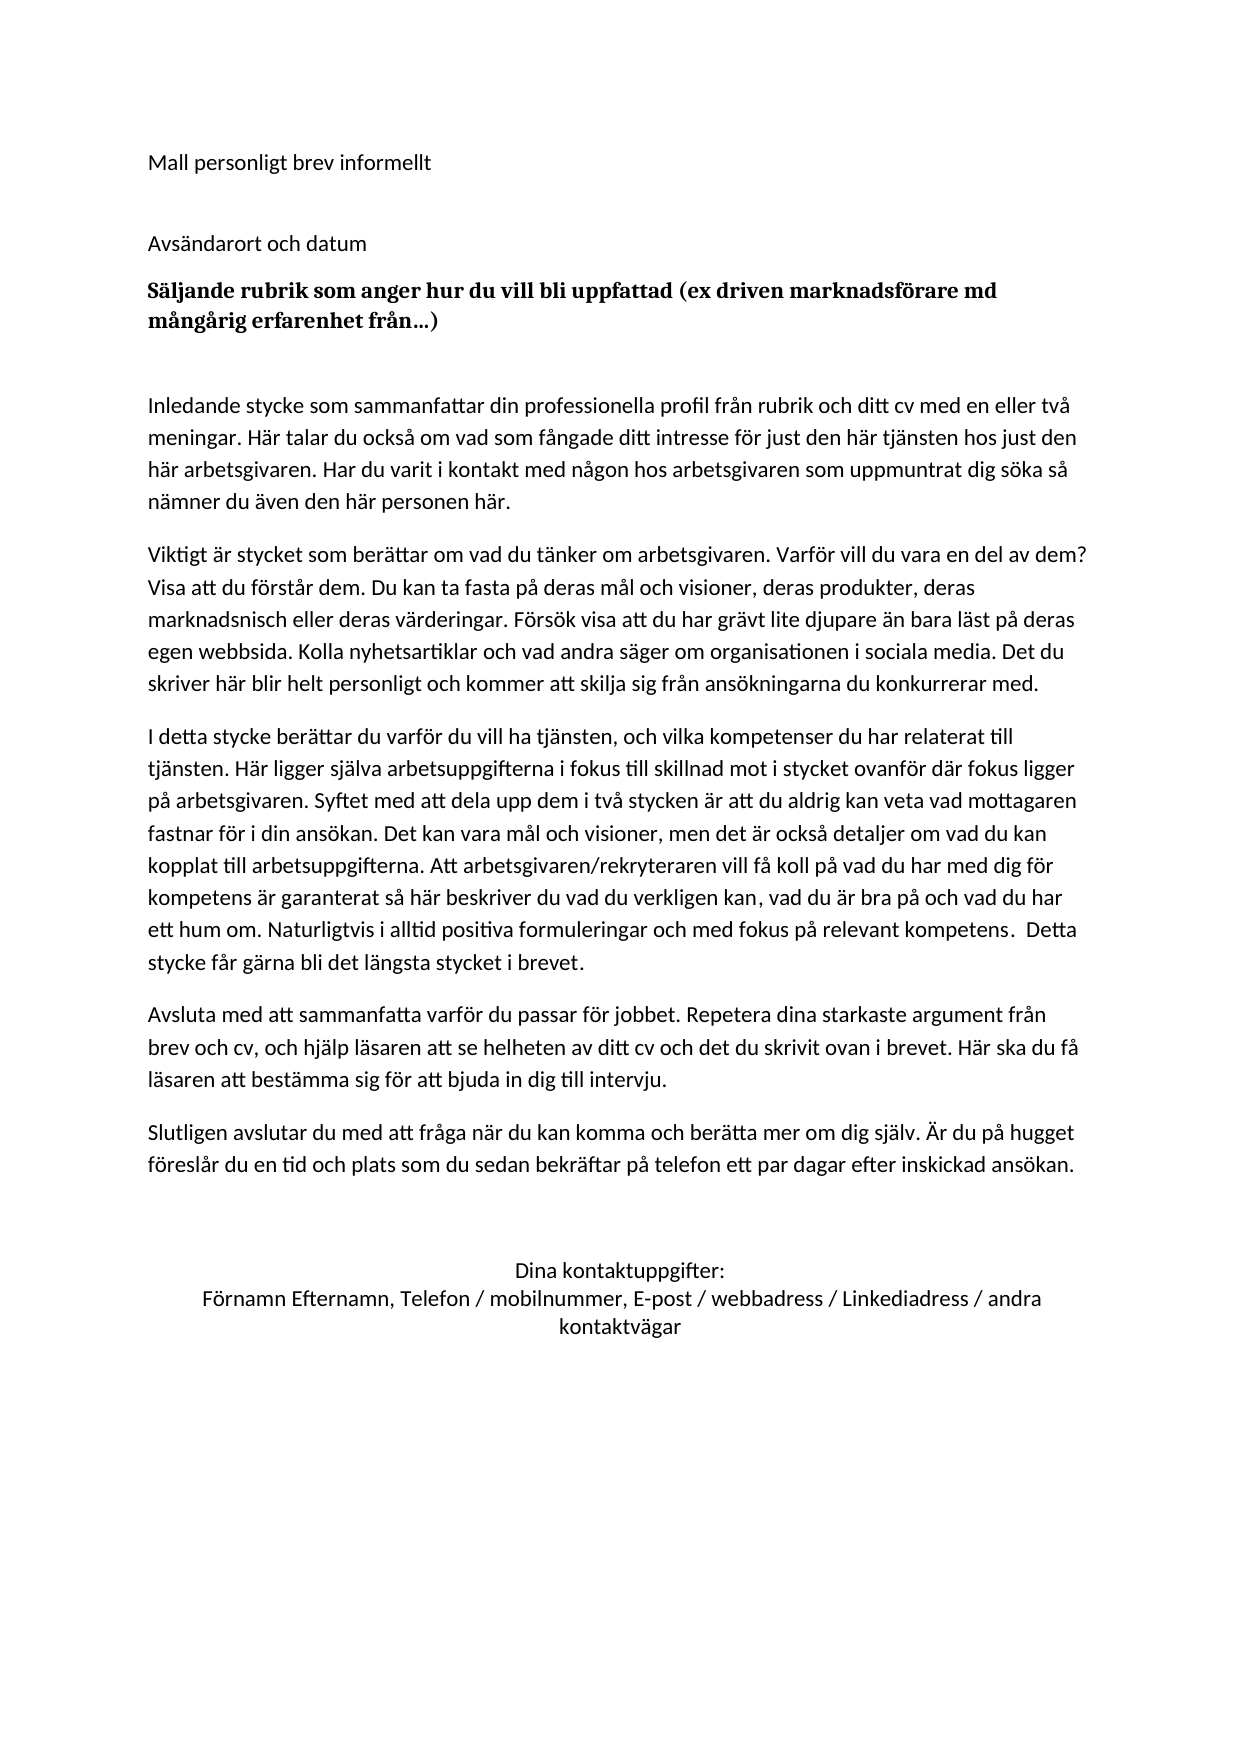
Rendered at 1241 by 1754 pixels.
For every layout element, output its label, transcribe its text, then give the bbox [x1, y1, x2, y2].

text Förnamn Efternamn, Telefon / mobilnummer, E-post / webbadress / Linkediadress / andra kontaktvägar [148, 1284, 1093, 1340]
text Dina kontaktuppgifter: [148, 1256, 1093, 1284]
text Slutligen avslutar du med att fråga när du kan komma och berätta mer om dig själv. Är du på hugget föreslår du en tid och plats som du sedan bekräftar på telefon ett par dagar efter inskickad ansökan. [148, 1118, 1093, 1178]
text Avsändarort och datum [148, 229, 1093, 257]
subtitle Säljande rubrik som anger hur du vill bli uppfattad (ex driven marknadsförare md mångårig erfarenhet från…) [148, 277, 1093, 334]
text I detta stycke berättar du varför du vill ha tjänsten, och vilka kompetenser du har relaterat till tjänsten. Här ligger själva arbetsuppgifterna i fokus till skillnad mot i stycket ovanför där fokus ligger på arbetsgivaren. Syftet med att dela upp dem i två stycken är att du aldrig kan veta vad mottagaren fastnar för i din ansökan. Det kan vara mål och visioner, men det är också detaljer om vad du kan kopplat till arbetsuppgifterna. Att arbetsgivaren/rekryteraren vill få koll på vad du har med dig för kompetens är garanterat så här beskriver du vad du verkligen kan, vad du är bra på och vad du har ett hum om. Naturligtvis i alltid positiva formuleringar och med fokus på relevant kompetens. Detta stycke får gärna bli det längsta stycket i brevet. [148, 722, 1093, 976]
text Mall personligt brev informellt [148, 148, 1093, 176]
text Avsluta med att sammanfatta varför du passar för jobbet. Repetera dina starkaste argument från brev och cv, och hjälp läsaren att se helheten av ditt cv och det du skrivit ovan i brevet. Här ska du få läsaren att bestämma sig för att bjuda in dig till intervju. [148, 1001, 1093, 1093]
text Viktigt är stycket som berättar om vad du tänker om arbetsgivaren. Varför vill du vara en del av dem? Visa att du förstår dem. Du kan ta fasta på deras mål och visioner, deras produkter, deras marknadsnisch eller deras värderingar. Försök visa att du har grävt lite djupare än bara läst på deras egen webbsida. Kolla nyhetsartiklar och vad andra säger om organisationen i sociala media. Det du skriver här blir helt personligt och kommer att skilja sig från ansökningarna du konkurrerar med. [148, 541, 1093, 697]
text Inledande stycke som sammanfattar din professionella profil från rubrik och ditt cv med en eller två meningar. Här talar du också om vad som fångade ditt intresse för just den här tjänsten hos just den här arbetsgivaren. Har du varit i kontakt med någon hos arbetsgivaren som uppmuntrat dig söka så nämner du även den här personen här. [148, 391, 1093, 516]
